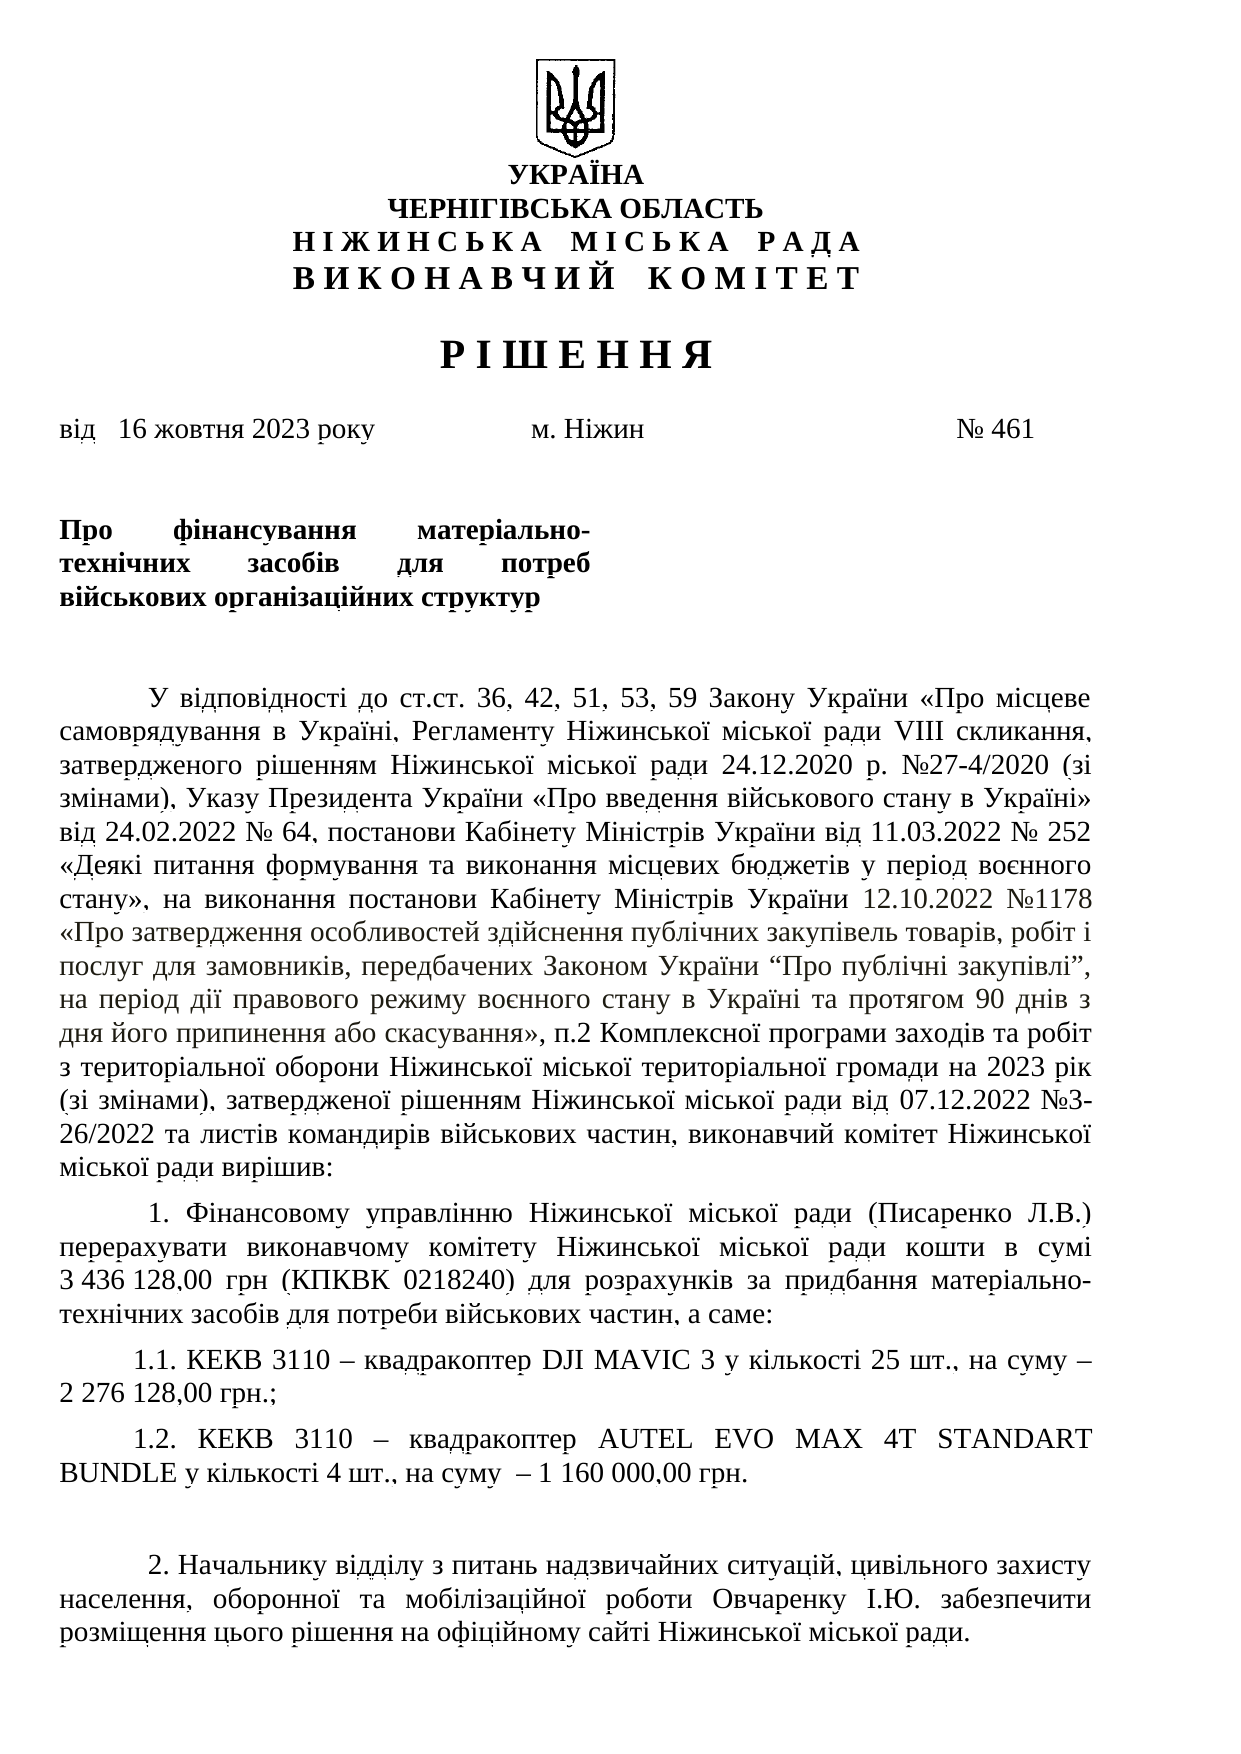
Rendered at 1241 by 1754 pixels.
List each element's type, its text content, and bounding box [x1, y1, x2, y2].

text 1. Фінансовому управлінню Ніжинської міської ради (Писаренко Л.В.) перерахувати виконавчому комітету Ніжинської міської ради кошти в сумі 3 436 128,00 грн (КПКВК 0218240) для розрахунків за придбання матеріально-технічних засобів для потреби військових частин, а саме: [59, 1260, 1092, 1291]
text 1. Фінансовому управлінню Ніжинської міської ради (Писаренко Л.В.) перерахувати виконавчому комітету Ніжинської міської ради кошти в сумі 3 436 128,00 грн (КПКВК 0218240) для розрахунків за придбання матеріально-технічних засобів для потреби військових частин, а саме: [59, 1195, 1092, 1258]
text В И К О Н А В Ч И Й К О М І Т Е Т [59, 258, 1092, 296]
picture [536, 59, 616, 158]
text від _16 жовтня 2023 року м. Ніжин № 461 [59, 411, 1092, 445]
text 2. Начальнику відділу з питань надзвичайних ситуацій, цивільного захисту населення, оборонної та мобілізаційної роботи Овчаренку І.Ю. забезпечити розміщення цього рішення на офіційному сайті Ніжинської міської ради. [59, 1611, 1092, 1648]
text 1.1. КЕКВ 3110 – квадракоптер DJI MAVIC 3 у кількості 25 шт., на суму – 2 276 128,00 грн.; [59, 1342, 1092, 1409]
text Про фінансування матеріально-технічних засобів для потреб військових організаційних структур [59, 576, 591, 613]
text 2. Начальнику відділу з питань надзвичайних ситуацій, цивільного захисту населення, оборонної та мобілізаційної роботи Овчаренку І.Ю. забезпечити розміщення цього рішення на офіційному сайті Ніжинської міської ради. [59, 1547, 1092, 1610]
text Р І Ш Е Н Н Я [59, 330, 1092, 378]
text Про фінансування матеріально-технічних засобів для потреб військових організаційних структур [59, 543, 591, 575]
text 1.2. КЕКВ 3110 – квадракоптер AUTEL EVO MAX 4T STANDART BUNDLE у кількості 4 шт., на суму – 1 160 000,00 грн. [59, 1422, 1092, 1489]
text ЧЕРНІГІВСЬКА ОБЛАСТЬ [59, 191, 1092, 224]
text Н І Ж И Н С Ь К А М І С Ь К А Р А Д А [59, 224, 1092, 258]
text УКРАЇНА [59, 157, 1092, 191]
text 1. Фінансовому управлінню Ніжинської міської ради (Писаренко Л.В.) перерахувати виконавчому комітету Ніжинської міської ради кошти в сумі 3 436 128,00 грн (КПКВК 0218240) для розрахунків за придбання матеріально-технічних засобів для потреби військових частин, а саме: [59, 1293, 1092, 1329]
text Про фінансування матеріально-технічних засобів для потреб військових організаційних структур [59, 512, 591, 541]
